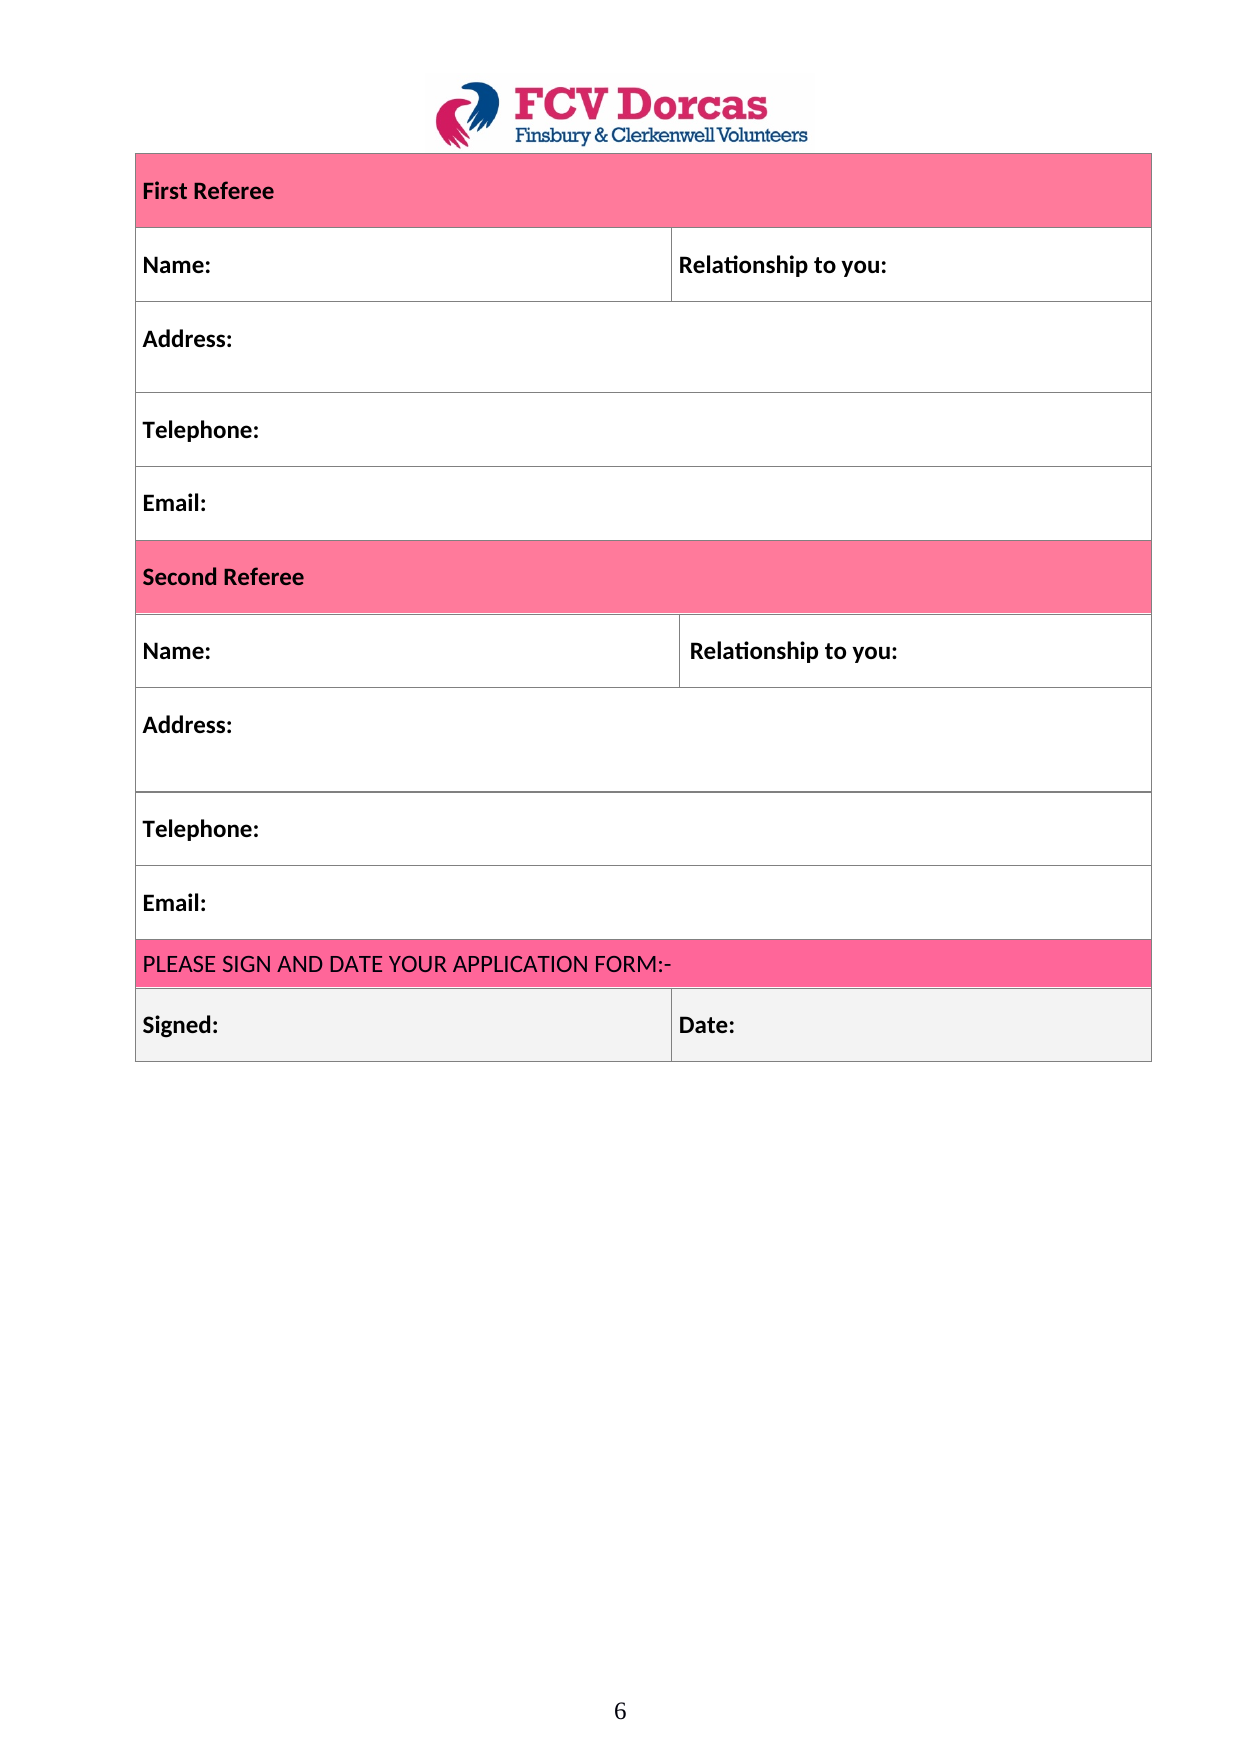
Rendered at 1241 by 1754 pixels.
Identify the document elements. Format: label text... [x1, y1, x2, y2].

picture [425, 73, 816, 153]
table_header First Referee [136, 154, 1151, 227]
table_cell Address: [136, 302, 1151, 392]
table_cell Second Referee [136, 541, 1151, 613]
table_cell Email: [136, 467, 1151, 539]
table_cell Date: [672, 989, 1151, 1061]
table_cell Address: [136, 688, 1151, 791]
table_cell Telephone: [136, 793, 1151, 865]
table_cell Telephone: [136, 393, 1151, 466]
table_cell Email: [136, 866, 1151, 939]
table_cell Relationship to you: [672, 228, 1151, 301]
table_cell PLEASE SIGN AND DATE YOUR APPLICATION FORM:- [136, 940, 1151, 987]
table_cell Name: [136, 228, 671, 301]
table_cell Signed: [136, 989, 671, 1061]
table_cell Relationship to you: [680, 615, 1151, 687]
table_cell Name: [136, 615, 679, 687]
